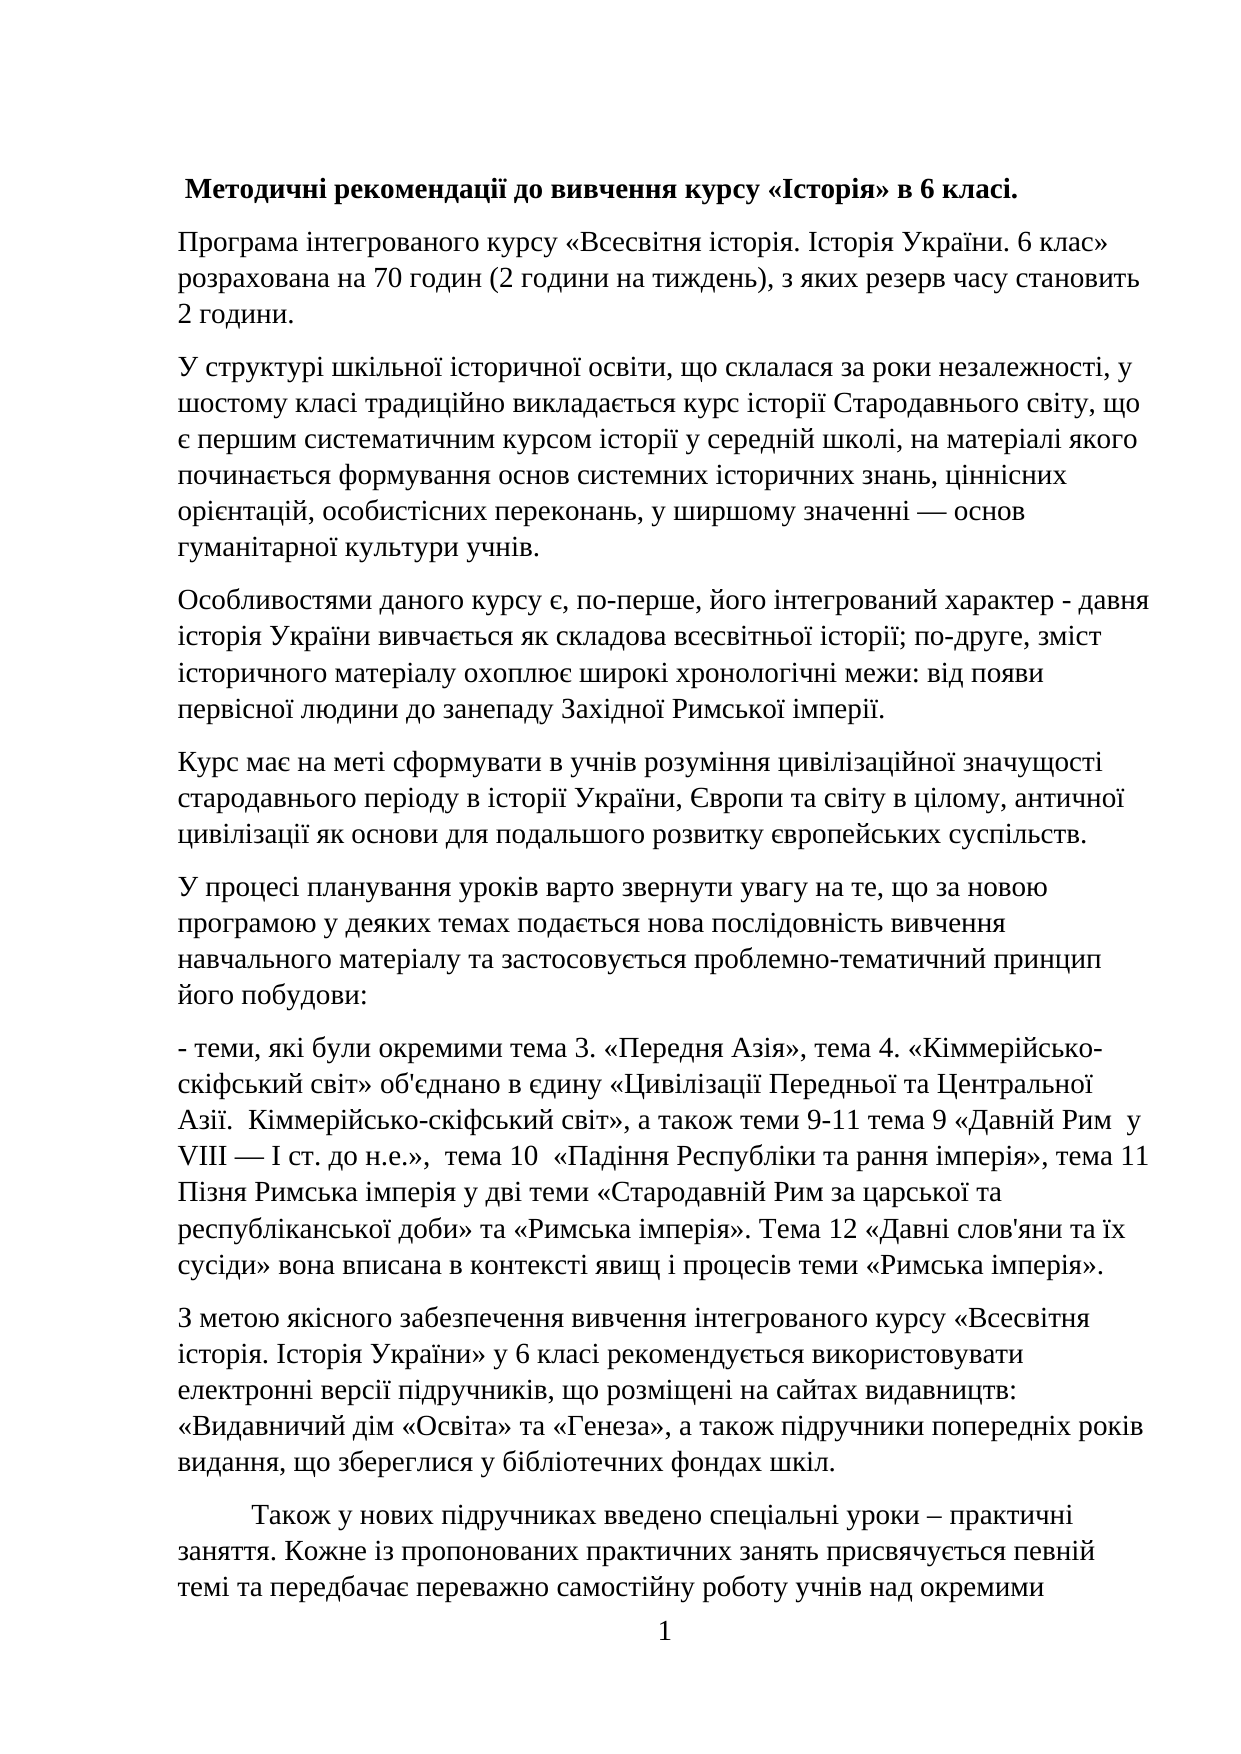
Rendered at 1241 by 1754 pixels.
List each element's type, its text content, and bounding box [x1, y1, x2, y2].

text Особливостями даного курсу є, по-перше, його інтегрований характер - давня історія України вивчається як складова всесвітньої історії; по-друге, зміст історичного матеріалу охоплює широкі хронологічні межи: від появи первісної людини до занепаду Західної Римської імперії. [177, 582, 1152, 724]
text Курс має на меті сформувати в учнів розуміння цивілізаційної значущості стародавнього періоду в історії України, Європи та світу в цілому, античної цивілізації як основи для подальшого розвитку європейських суспільств. [177, 744, 1152, 849]
text - теми, які були окремими тема 3. «Передня Азія», тема 4. «Кіммерійсько-скіфський світ» об'єднано в єдину «Цивілізації Передньої та Центральної Азії. Кіммерійсько-скіфський світ», а також теми 9-11 тема 9 «Давній Рим у VІІІ — І ст. до н.е.», тема 10 «Падіння Республіки та рання імперія», тема 11 Пізня Римська імперія у дві теми «Стародавній Рим за царської та республіканської доби» та «Римська імперія». Тема 12 «Давні слов'яни та їх сусіди» вона вписана в контексті явищ і процесів теми «Римська імперія». [177, 1030, 1152, 1280]
text У структурі шкільної історичної освіти, що склалася за роки незалежності, у шостому класі традиційно викладається курс історії Стародавнього світу, що є першим систематичним курсом історії у середній школі, на матеріалі якого починається формування основ системних історичних знань, ціннісних орієнтацій, особистісних переконань, у ширшому значенні — основ гуманітарної культури учнів. [177, 349, 1152, 563]
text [177, 1497, 1152, 1603]
text Програма інтегрованого курсу «Всесвітня історія. Історія України. 6 клас» розрахована на 70 годин (2 години на тиждень), з яких резерв часу становить 2 години. [177, 224, 1152, 329]
text Методичні рекомендації до вивчення курсу «Історія» в 6 класі. [177, 171, 1152, 204]
text У процесі планування уроків варто звернути увагу на те, що за новою програмою у деяких темах подається нова послідовність вивчення навчального матеріалу та застосовується проблемно-тематичний принцип його побудови: [177, 869, 1152, 1011]
text З метою якісного забезпечення вивчення інтегрованого курсу «Всесвітня історія. Історія України» у 6 класі рекомендується використовувати електронні версії підручників, що розміщені на сайтах видавництв: «Видавничий дім «Освіта» та «Генеза», а також підручники попередніх років видання, що збереглися у бібліотечних фондах шкіл. [177, 1300, 1152, 1478]
